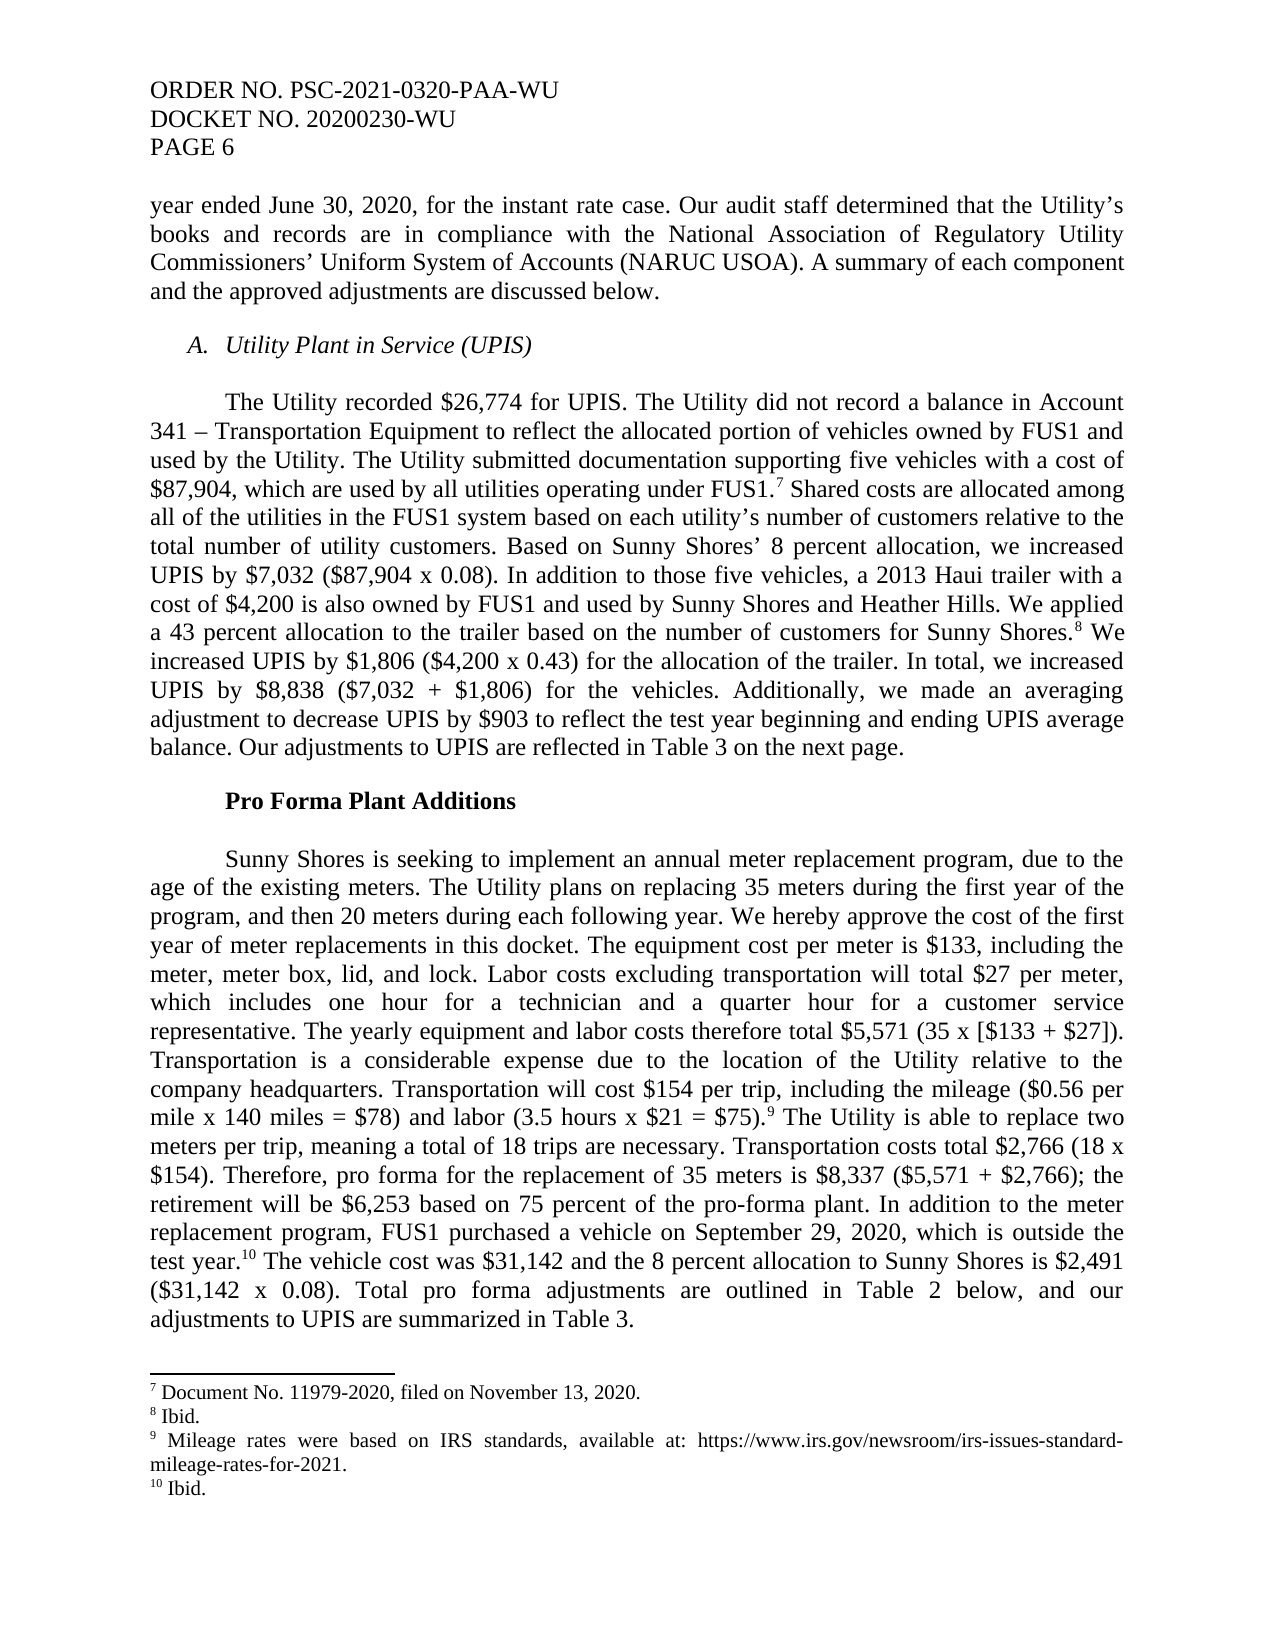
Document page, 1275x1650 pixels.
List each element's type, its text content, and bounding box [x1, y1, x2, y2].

text The Utility recorded $26,774 for UPIS. The Utility did not record a balance in Account 341 – Transportation Equipment to reflect the allocated portion of vehicles owned by FUS1 and used by the Utility. The Utility submitted documentation supporting five vehicles with a cost of $87,904, which are used by all utilities operating under FUS1. Shared costs are allocated among all of the utilities in the FUS1 system based on each utility’s number of customers relative to the total number of utility customers. Based on Sunny Shores’ 8 percent allocation, we increased UPIS by $7,032 ($87,904 x 0.08). In addition to those five vehicles, a 2013 Haui trailer with a cost of $4,200 is also owned by FUS1 and used by Sunny Shores and Heather Hills. We applied a 43 percent allocation to the trailer based on the number of customers for Sunny Shores. We increased UPIS by $1,806 ($4,200 x 0.43) for the allocation of the trailer. In total, we increased UPIS by $8,838 ($7,032 + $1,806) for the vehicles. Additionally, we made an averaging adjustment to decrease UPIS by $903 to reflect the test year beginning and ending UPIS average balance. Our adjustments to UPIS are reflected in Table 3 on the next page. [150, 387, 1125, 761]
list Utility Plant in Service (UPIS) [187, 330, 1125, 359]
text Pro Forma Plant Additions [225, 786, 1125, 815]
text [150, 190, 1125, 305]
text Sunny Shores is seeking to implement an annual meter replacement program, due to the age of the existing meters. The Utility plans on replacing 35 meters during the first year of the program, and then 20 meters during each following year. We hereby approve the cost of the first year of meter replacements in this docket. The equipment cost per meter is $133, including the meter, meter box, lid, and lock. Labor costs excluding transportation will total $27 per meter, which includes one hour for a technician and a quarter hour for a customer service representative. The yearly equipment and labor costs therefore total $5,571 (35 x [$133 + $27]). Transportation is a considerable expense due to the location of the Utility relative to the company headquarters. Transportation will cost $154 per trip, including the mileage ($0.56 per mile x 140 miles = $78) and labor (3.5 hours x $21 = $75). The Utility is able to replace two meters per trip, meaning a total of 18 trips are necessary. Transportation costs total $2,766 (18 x $154). Therefore, pro forma for the replacement of 35 meters is $8,337 ($5,571 + $2,766); the retirement will be $6,253 based on 75 percent of the pro-forma plant. In addition to the meter replacement program, FUS1 purchased a vehicle on September 29, 2020, which is outside the test year. The vehicle cost was $31,142 and the 8 percent allocation to Sunny Shores is $2,491 ($31,142 x 0.08). Total pro forma adjustments are outlined in Table 2 below, and our adjustments to UPIS are summarized in Table 3. [150, 844, 1125, 1332]
